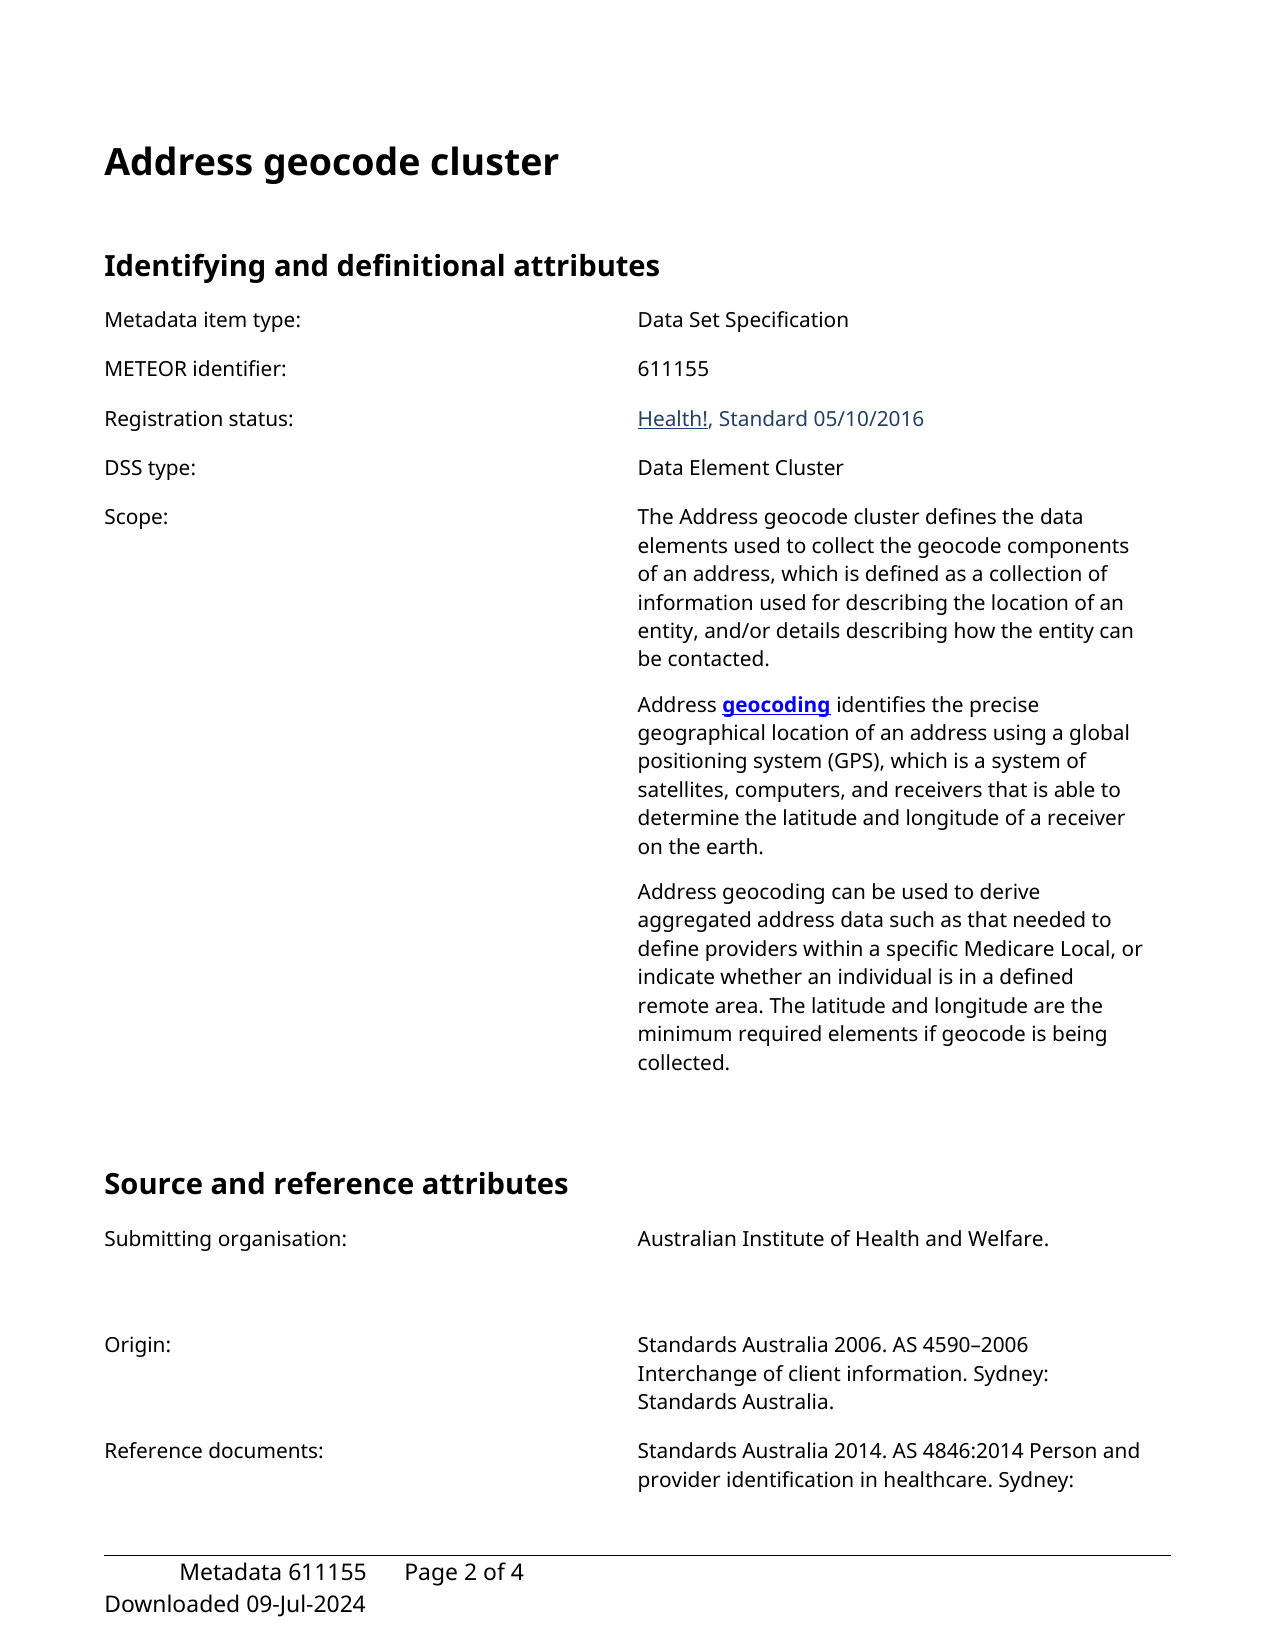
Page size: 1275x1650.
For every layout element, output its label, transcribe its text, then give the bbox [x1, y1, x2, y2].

table_cell Data Set Specification [626, 295, 1159, 344]
table_cell Registration status: [93, 394, 626, 443]
table_cell The Address geocode cluster defines the data elements used to collect the geocode components of an address, which is defined as a collection of information used for describing the location of an entity, and/or details describing how the entity can be contacted. Address geocoding identifies the precise geographical location of an address using a global positioning system (GPS), which is a system of satellites, computers, and receivers that is able to determine the latitude and longitude of a receiver on the earth. Address geocoding can be used to derive aggregated address data such as that needed to define providers within a specific Medicare Local, or indicate whether an individual is in a defined remote area. The latitude and longitude are the minimum required elements if geocode is being collected. [626, 492, 1159, 1086]
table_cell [626, 1426, 1159, 1504]
subtitle Address geocode cluster [104, 135, 1171, 186]
table_cell Metadata item type: [93, 295, 626, 344]
table_cell Data Element Cluster [626, 443, 1159, 492]
table_cell Health!, Standard 05/10/2016 [626, 394, 1159, 443]
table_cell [93, 1426, 626, 1504]
table_cell Australian Institute of Health and Welfare. [626, 1214, 1159, 1320]
table_header Identifying and definitional attributes [93, 199, 1159, 295]
table_cell Scope: [93, 492, 626, 1086]
table_cell Origin: [93, 1320, 626, 1426]
table_cell METEOR identifier: [93, 344, 626, 393]
table_cell DSS type: [93, 443, 626, 492]
table_cell Submitting organisation: [93, 1214, 626, 1320]
table_cell Standards Australia 2006. AS 4590–2006 Interchange of client information. Sydney: Standards Australia. [626, 1320, 1159, 1426]
table_cell 611155 [626, 344, 1159, 393]
table_header Source and reference attributes [93, 1118, 1159, 1214]
